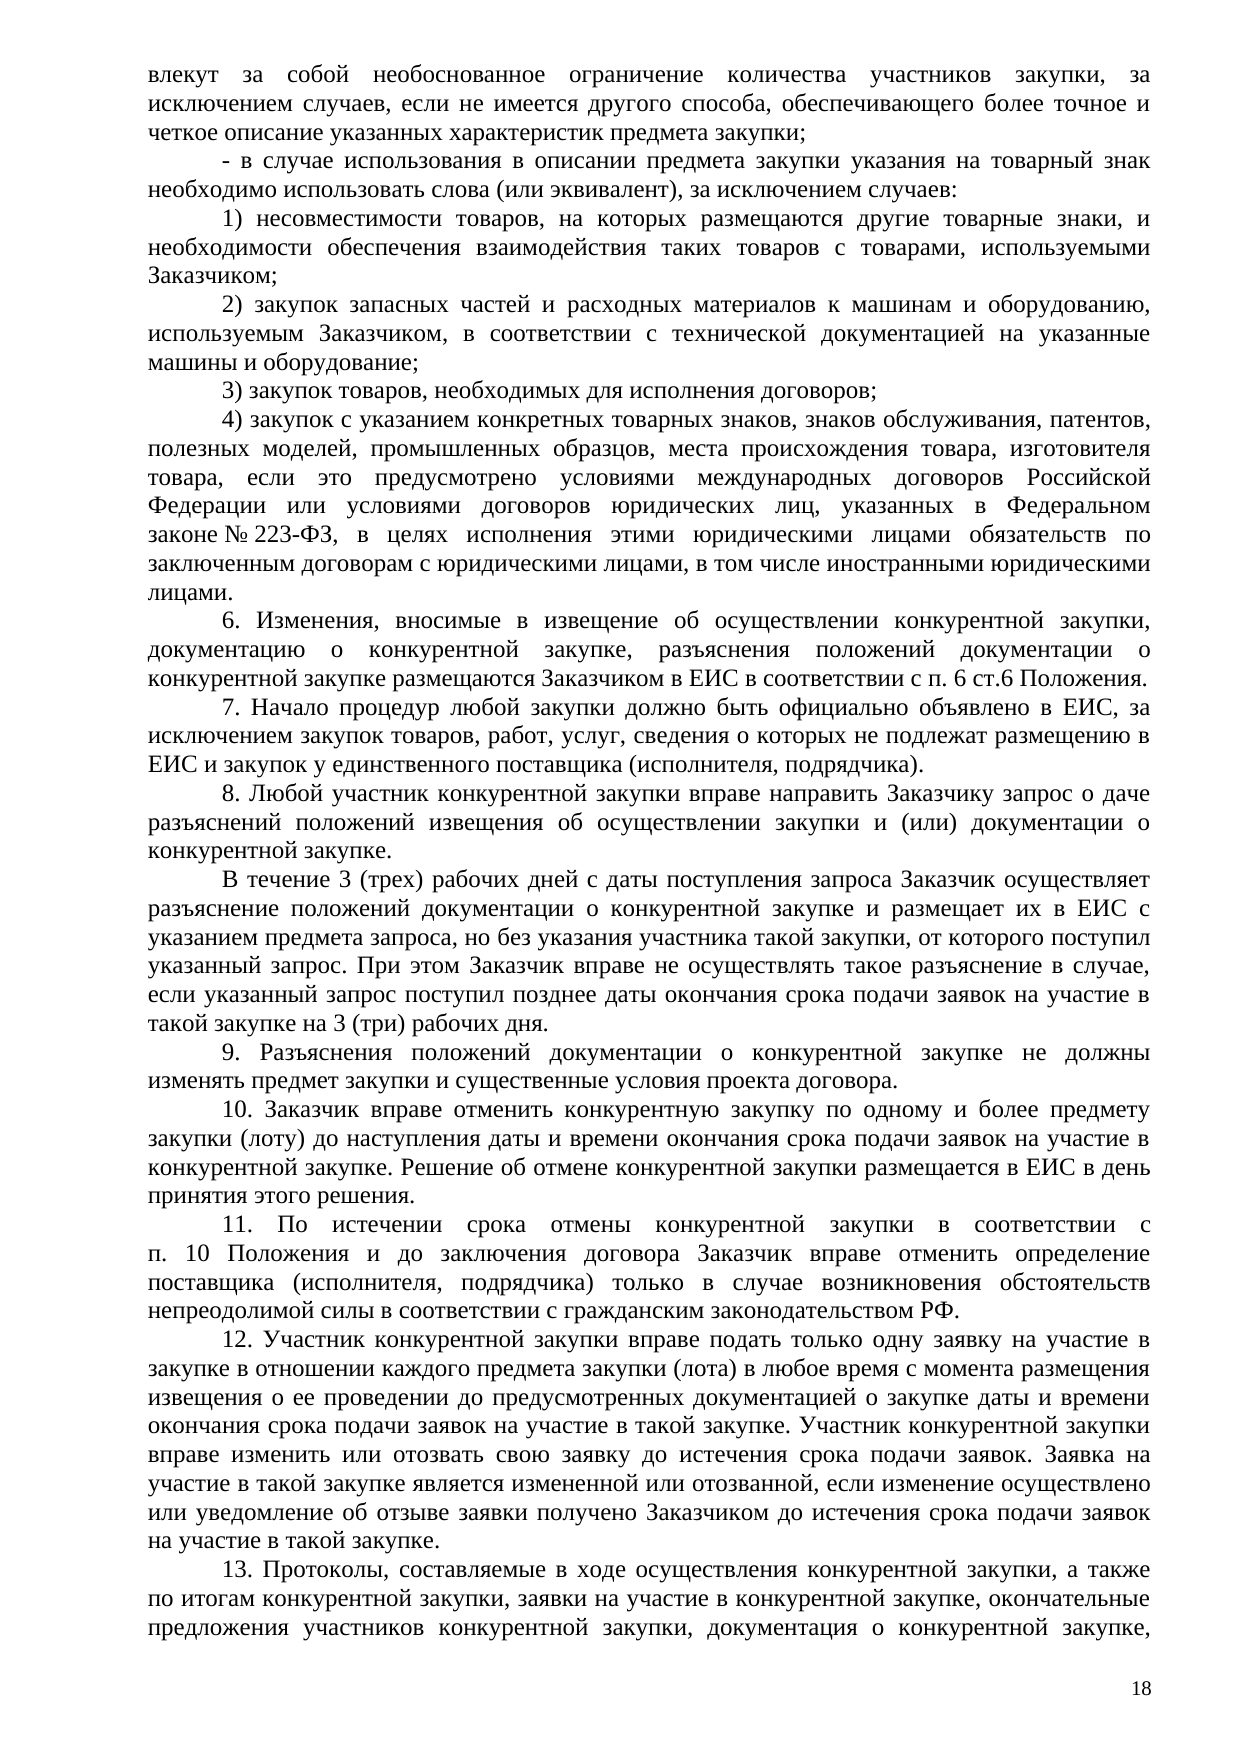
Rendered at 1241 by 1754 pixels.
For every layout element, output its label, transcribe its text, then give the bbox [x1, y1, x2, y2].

text 12. Участник конкурентной закупки вправе подать только одну заявку на участие в закупке в отношении каждого предмета закупки (лота) в любое время с момента размещения извещения о ее проведении до предусмотренных документацией о закупке даты и времени окончания срока подачи заявок на участие в такой закупке. Участник конкурентной закупки вправе изменить или отозвать свою заявку до истечения срока подачи заявок. Заявка на участие в такой закупке является измененной или отозванной, если изменение осуществлено или уведомление об отзыве заявки получено Заказчиком до истечения срока подачи заявок на участие в такой закупке. [148, 1324, 1152, 1554]
text 2) закупок запасных частей и расходных материалов к машинам и оборудованию, используемым Заказчиком, в соответствии с технической документацией на указанные машины и оборудование; [148, 289, 1152, 375]
text 11. По истечении срока отмены конкурентной закупки в соответствии с п. 10 Положения и до заключения договора Заказчик вправе отменить определение поставщика (исполнителя, подрядчика) только в случае возникновения обстоятельств непреодолимой силы в соответствии с гражданским законодательством РФ. [148, 1209, 1152, 1324]
text 9. Разъяснения положений документации о конкурентной закупке не должны изменять предмет закупки и существенные условия проекта договора. [148, 1037, 1152, 1094]
text 8. Любой участник конкурентной закупки вправе направить Заказчику запрос о даче разъяснений положений извещения об осуществлении закупки и (или) документации о конкурентной закупке. [148, 778, 1152, 864]
text 3) закупок товаров, необходимых для исполнения договоров; [148, 375, 1152, 404]
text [148, 59, 1152, 145]
text 4) закупок с указанием конкретных товарных знаков, знаков обслуживания, патентов, полезных моделей, промышленных образцов, места происхождения товара, изготовителя товара, если это предусмотрено условиями международных договоров Российской Федерации или условиями договоров юридических лиц, указанных в Федеральном законе № 223-ФЗ, в целях исполнения этими юридическими лицами обязательств по заключенным договорам с юридическими лицами, в том числе иностранными юридическими лицами. [148, 404, 1152, 605]
text 1) несовместимости товаров, на которых размещаются другие товарные знаки, и необходимости обеспечения взаимодействия таких товаров с товарами, используемыми Заказчиком; [148, 203, 1152, 289]
text - в случае использования в описании предмета закупки указания на товарный знак необходимо использовать слова (или эквивалент), за исключением случаев: [148, 145, 1152, 203]
text 6. Изменения, вносимые в извещение об осуществлении конкурентной закупки, документацию о конкурентной закупке, разъяснения положений документации о конкурентной закупке размещаются Заказчиком в ЕИС в соответствии с п. 6 ст.6 Положения. [148, 605, 1152, 692]
text 7. Начало процедур любой закупки должно быть официально объявлено в ЕИС, за исключением закупок товаров, работ, услуг, сведения о которых не подлежат размещению в ЕИС и закупок у единственного поставщика (исполнителя, подрядчика). [148, 692, 1152, 778]
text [148, 1554, 1152, 1640]
text В течение 3 (трех) рабочих дней с даты поступления запроса Заказчик осуществляет разъяснение положений документации о конкурентной закупке и размещает их в ЕИС с указанием предмета запроса, но без указания участника такой закупки, от которого поступил указанный запрос. При этом Заказчик вправе не осуществлять такое разъяснение в случае, если указанный запрос поступил позднее даты окончания срока подачи заявок на участие в такой закупке на 3 (три) рабочих дня. [148, 864, 1152, 1037]
text 10. Заказчик вправе отменить конкурентную закупку по одному и более предмету закупки (лоту) до наступления даты и времени окончания срока подачи заявок на участие в конкурентной закупке. Решение об отмене конкурентной закупки размещается в ЕИС в день принятия этого решения. [148, 1094, 1152, 1209]
